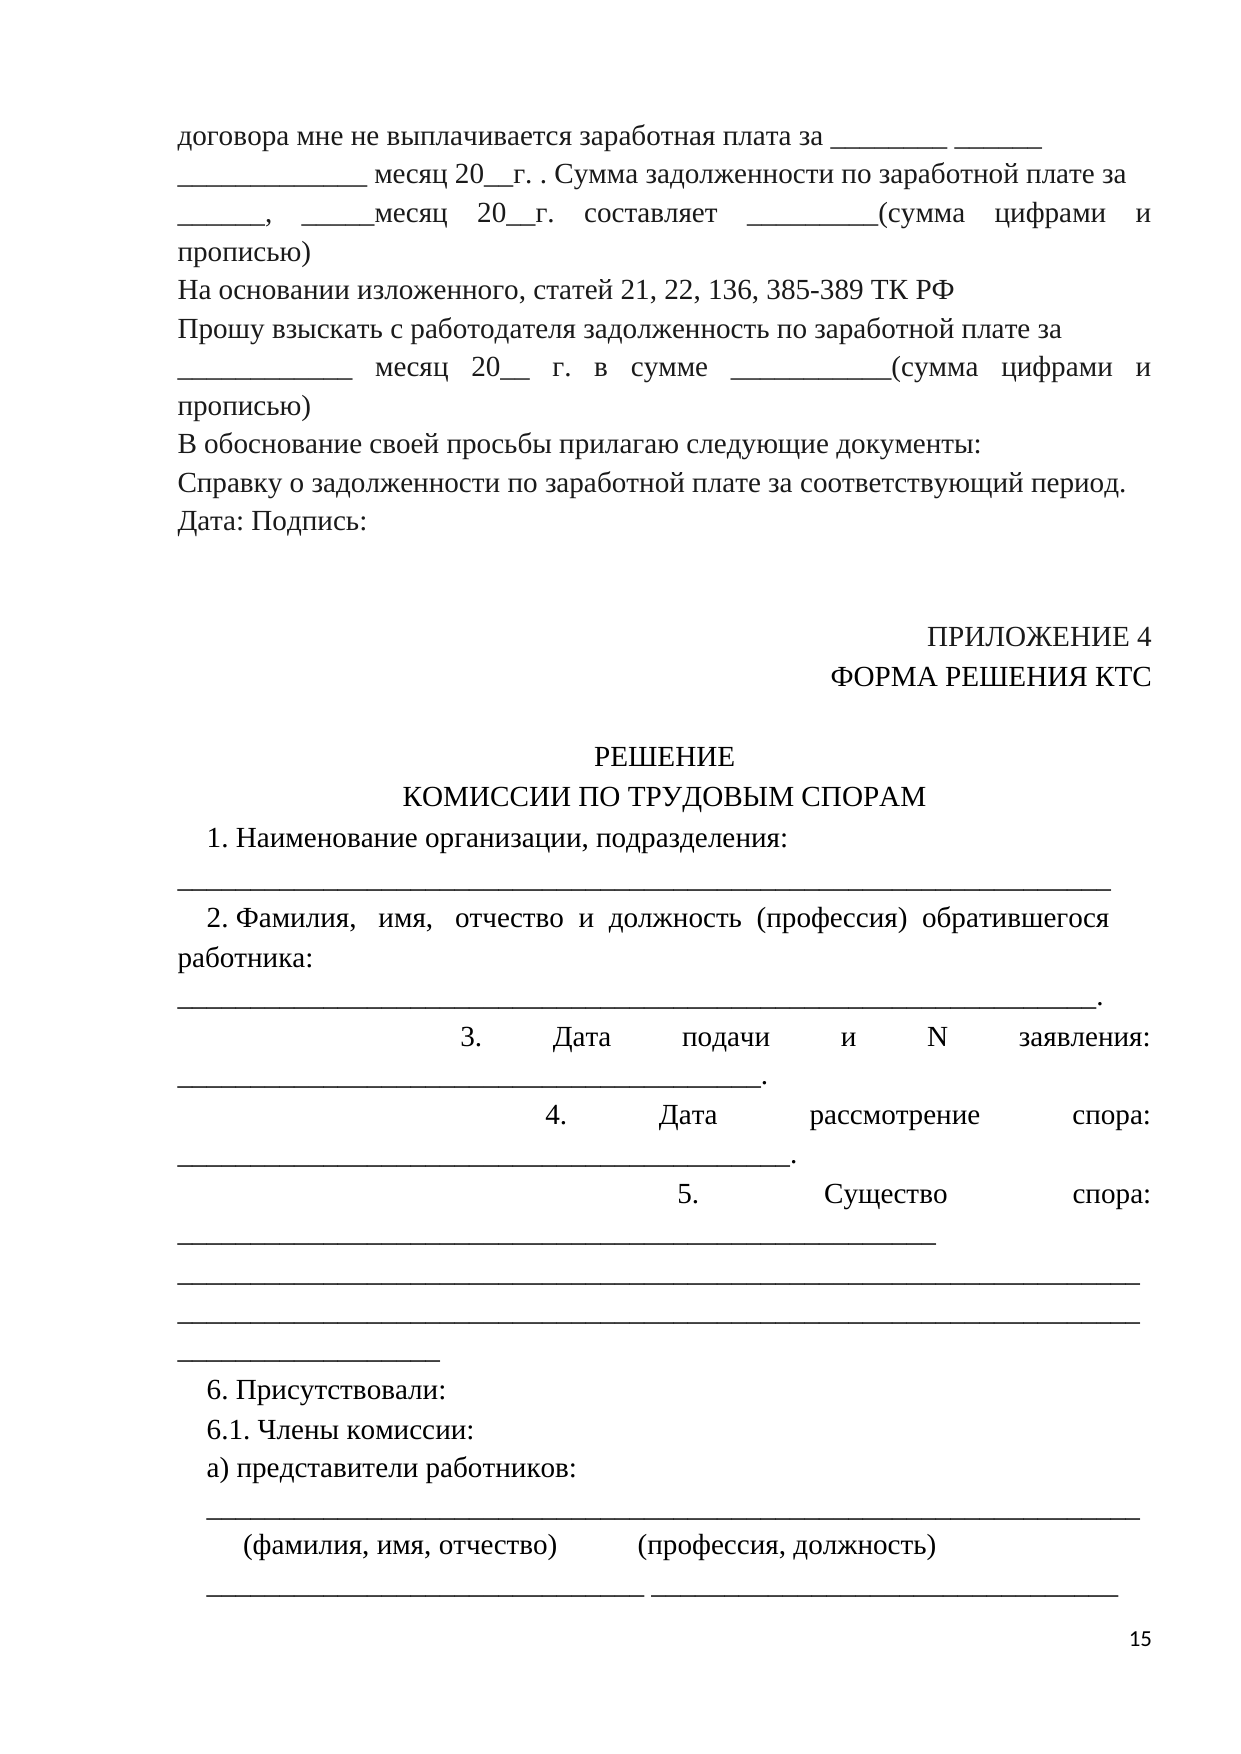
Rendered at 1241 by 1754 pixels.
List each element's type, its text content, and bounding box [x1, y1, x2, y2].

text 1. Наименование организации, подразделения: [177, 820, 1152, 853]
text работника: _______________________________________________________________. [177, 940, 1152, 1012]
text 4. Дата рассмотрение спора: __________________________________________. [177, 1097, 1152, 1169]
text ________________________________________________________________ [177, 1489, 1152, 1522]
text 5. Существо спора: ____________________________________________________ [177, 1176, 1152, 1248]
text Прошу взыскать с работодателя задолженность по заработной плате за [177, 311, 1152, 344]
text ______________________________ ________________________________ [177, 1566, 1152, 1599]
text ПРИЛОЖЕНИЕ 4 [177, 619, 1152, 653]
text 6. Присутствовали: [177, 1372, 1152, 1405]
text _____________ месяц 20__г. . Сумма задолженности по заработной плате за [177, 157, 1152, 190]
text Справку о задолженности по заработной плате за соответствующий период. [177, 465, 1152, 498]
text 2. Фамилия, имя, отчество и должность (профессия) обратившегося [177, 900, 1152, 933]
text договора мне не выплачивается заработная плата за ________ ______ [177, 118, 1152, 152]
text На основании изложенного, статей 21, 22, 136, 385-389 ТК РФ [177, 272, 1152, 306]
text В обоснование своей просьбы прилагаю следующие документы: [177, 426, 1152, 460]
text а) представители работников: [177, 1450, 1152, 1484]
text ФОРМА РЕШЕНИЯ КТС [177, 659, 1152, 693]
text РЕШЕНИЕ [177, 739, 1152, 773]
text 6.1. Члены комиссии: [177, 1412, 1152, 1445]
text ______________________________________________________________________________________________________________________________________________________ [177, 1254, 1152, 1365]
text ______, _____месяц 20__г. составляет _________(сумма цифрами и прописью) [177, 195, 1152, 267]
text ________________________________________________________________ [177, 860, 1152, 893]
text 3. Дата подачи и N заявления: ________________________________________. [177, 1019, 1152, 1091]
text КОМИССИИ ПО ТРУДОВЫМ СПОРАМ [177, 779, 1152, 813]
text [177, 1527, 1152, 1561]
text ____________ месяц 20__ г. в сумме ___________(сумма цифрами и прописью) [177, 349, 1152, 421]
text Дата: Подпись: [177, 503, 1152, 537]
